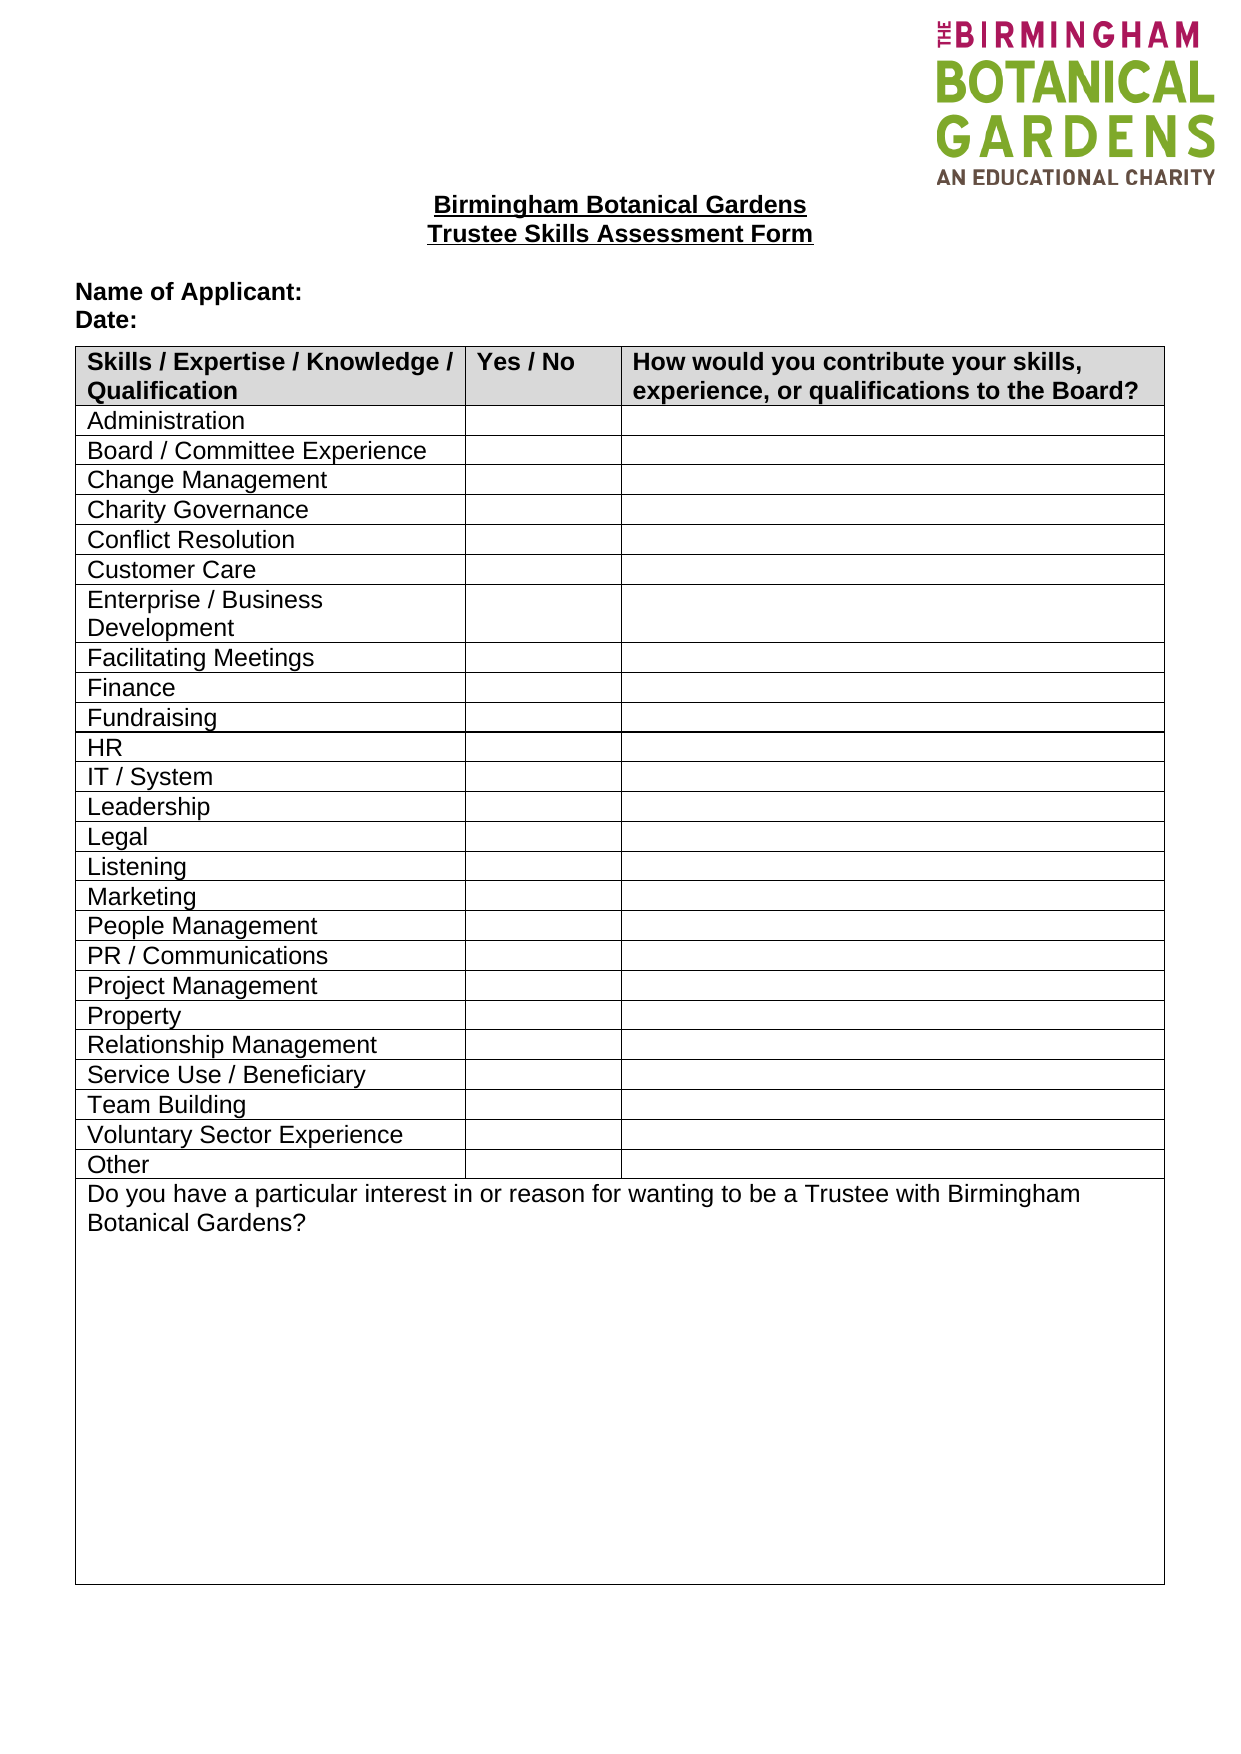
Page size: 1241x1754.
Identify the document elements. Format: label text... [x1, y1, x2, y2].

table_cell [466, 1150, 621, 1178]
table_cell [466, 1030, 621, 1059]
table_cell [466, 525, 621, 554]
table_cell [622, 733, 1164, 761]
table_cell [466, 822, 621, 851]
table_cell [466, 852, 621, 880]
table_cell IT / System [76, 762, 465, 791]
table_cell [466, 703, 621, 731]
table_cell [622, 822, 1164, 851]
table_cell [622, 555, 1164, 583]
table_cell [622, 852, 1164, 880]
table_cell [622, 406, 1164, 434]
table_cell Do you have a particular interest in or reason for wanting to be a Trustee with Birmingham Botanical Gardens? [76, 1179, 1164, 1584]
table_cell [466, 495, 621, 524]
table_cell [466, 406, 621, 434]
table_cell [622, 495, 1164, 524]
table_cell Listening [76, 852, 465, 880]
table_cell [466, 1120, 621, 1148]
table_cell [466, 673, 621, 702]
table_cell [622, 1001, 1164, 1029]
table_cell [466, 792, 621, 821]
text Name of Applicant: [75, 277, 1165, 306]
table_cell Board / Committee Experience [76, 436, 465, 464]
table_cell People Management [76, 911, 465, 940]
table_cell PR / Communications [76, 941, 465, 970]
table_cell [622, 1090, 1164, 1119]
table_cell [466, 971, 621, 999]
table_cell Administration [76, 406, 465, 434]
table_header Yes / No [466, 347, 621, 405]
table_cell [466, 585, 621, 642]
table_cell Facilitating Meetings [76, 643, 465, 672]
table_cell [466, 733, 621, 761]
table_cell Property [76, 1001, 465, 1029]
table_cell [466, 465, 621, 494]
table_cell [622, 792, 1164, 821]
table_cell Voluntary Sector Experience [76, 1120, 465, 1148]
table_cell Fundraising [76, 703, 465, 731]
table_cell Leadership [76, 792, 465, 821]
table_cell [622, 1060, 1164, 1089]
text Date: [75, 306, 1165, 334]
table_cell [466, 1060, 621, 1089]
table_cell [622, 673, 1164, 702]
table_cell [622, 525, 1164, 554]
table_cell [466, 881, 621, 910]
table_cell Finance [76, 673, 465, 702]
table_cell [622, 1150, 1164, 1178]
table_cell [622, 971, 1164, 999]
table_cell Service Use / Beneficiary [76, 1060, 465, 1089]
table_header How would you contribute your skills, experience, or qualifications to the Board? [622, 347, 1164, 405]
table_cell [622, 1030, 1164, 1059]
table_cell [622, 643, 1164, 672]
table_cell Marketing [76, 881, 465, 910]
table_cell Customer Care [76, 555, 465, 583]
table_cell [622, 1120, 1164, 1148]
table_cell [466, 643, 621, 672]
table_cell [466, 555, 621, 583]
table_cell [622, 941, 1164, 970]
table_cell [466, 911, 621, 940]
table_cell [466, 762, 621, 791]
table_cell [622, 911, 1164, 940]
table_cell Project Management [76, 971, 465, 999]
table_cell Team Building [76, 1090, 465, 1119]
table_cell Legal [76, 822, 465, 851]
table_cell [622, 436, 1164, 464]
table_cell [466, 1090, 621, 1119]
table_cell HR [76, 733, 465, 761]
table_cell [622, 762, 1164, 791]
table_cell [622, 881, 1164, 910]
table_cell [622, 585, 1164, 642]
table_cell [466, 436, 621, 464]
table_header Skills / Expertise / Knowledge / Qualification [76, 347, 465, 405]
picture [937, 21, 1215, 185]
table_cell Charity Governance [76, 495, 465, 524]
table_cell [466, 1001, 621, 1029]
table_cell Enterprise / Business Development [76, 585, 465, 642]
table_cell Relationship Management [76, 1030, 465, 1059]
table_cell Conflict Resolution [76, 525, 465, 554]
table_cell [622, 465, 1164, 494]
table_cell Change Management [76, 465, 465, 494]
table_cell [622, 703, 1164, 731]
table_cell Other [76, 1150, 465, 1178]
text Trustee Skills Assessment Form [75, 219, 1165, 248]
table_cell [466, 941, 621, 970]
text Birmingham Botanical Gardens [75, 191, 1165, 219]
